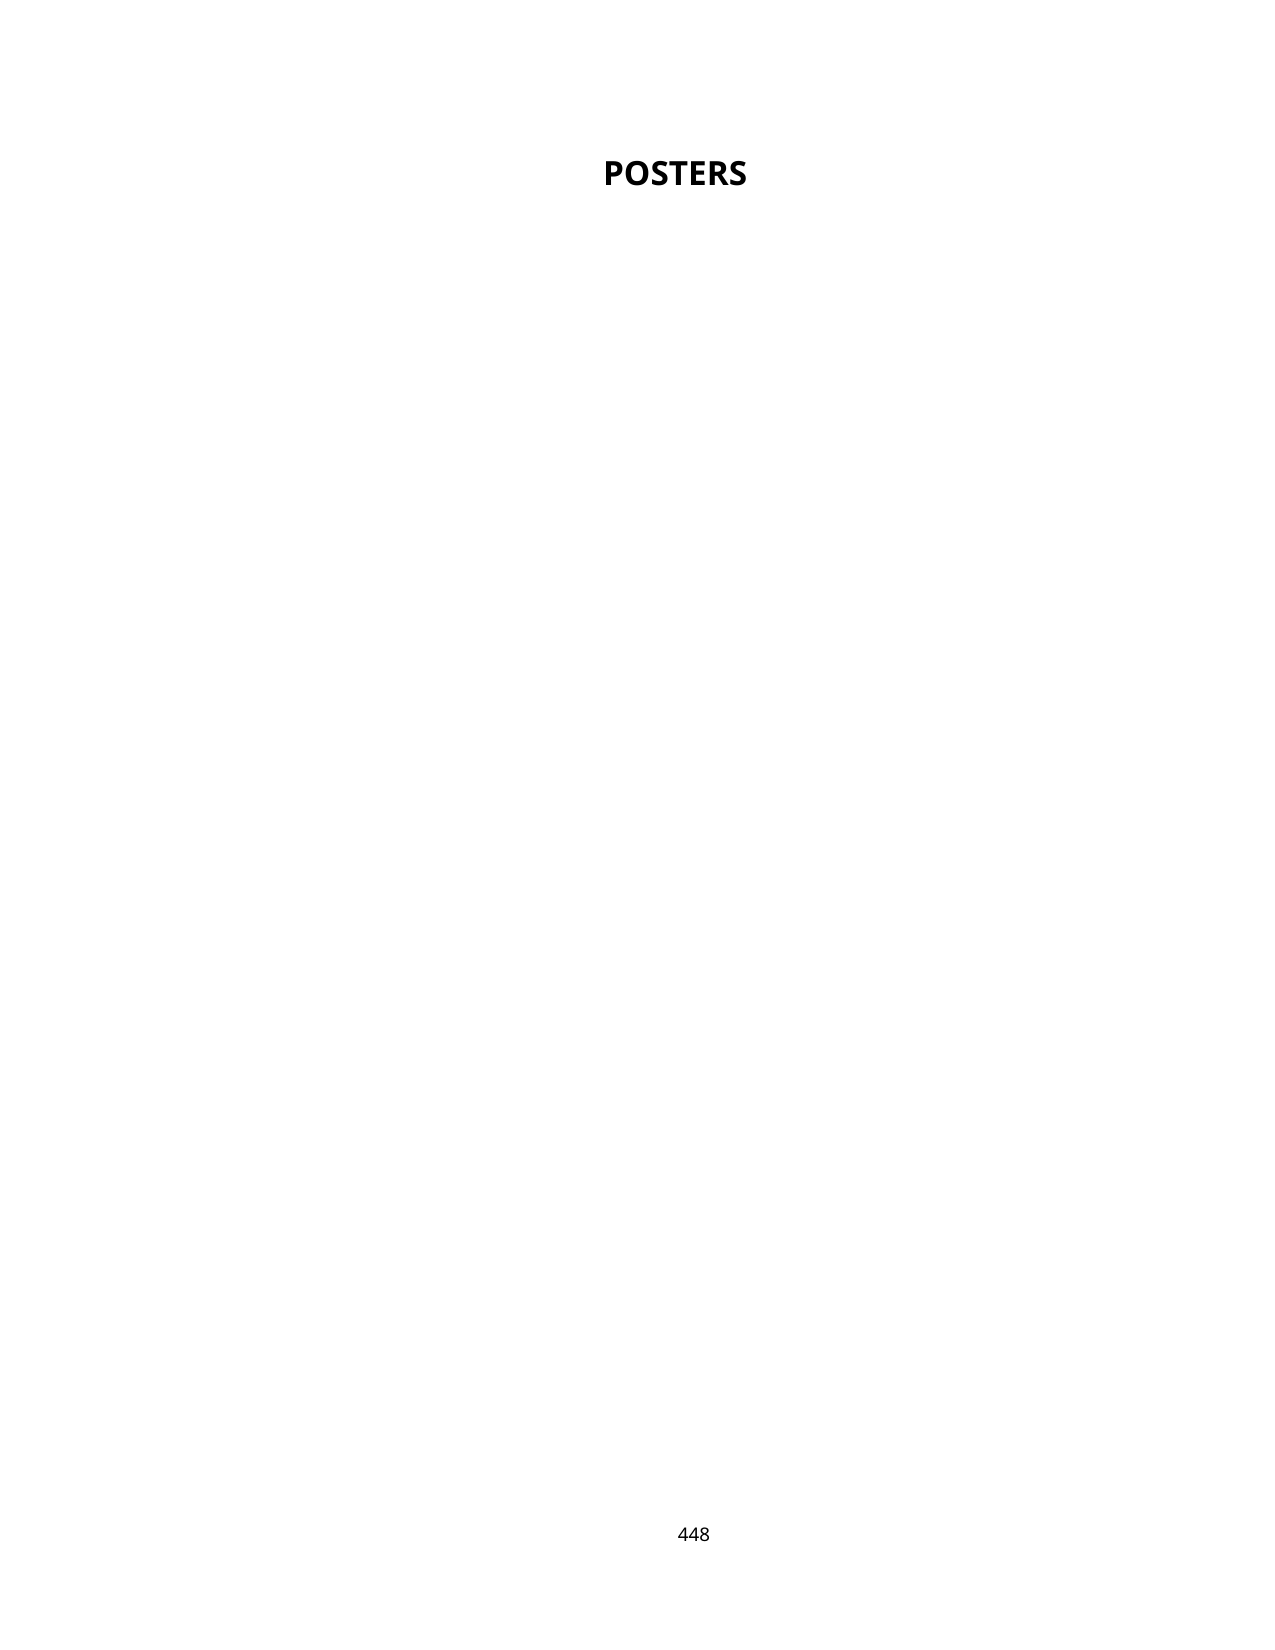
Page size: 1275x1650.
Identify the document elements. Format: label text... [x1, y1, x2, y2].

text POSTERS [225, 150, 1125, 195]
